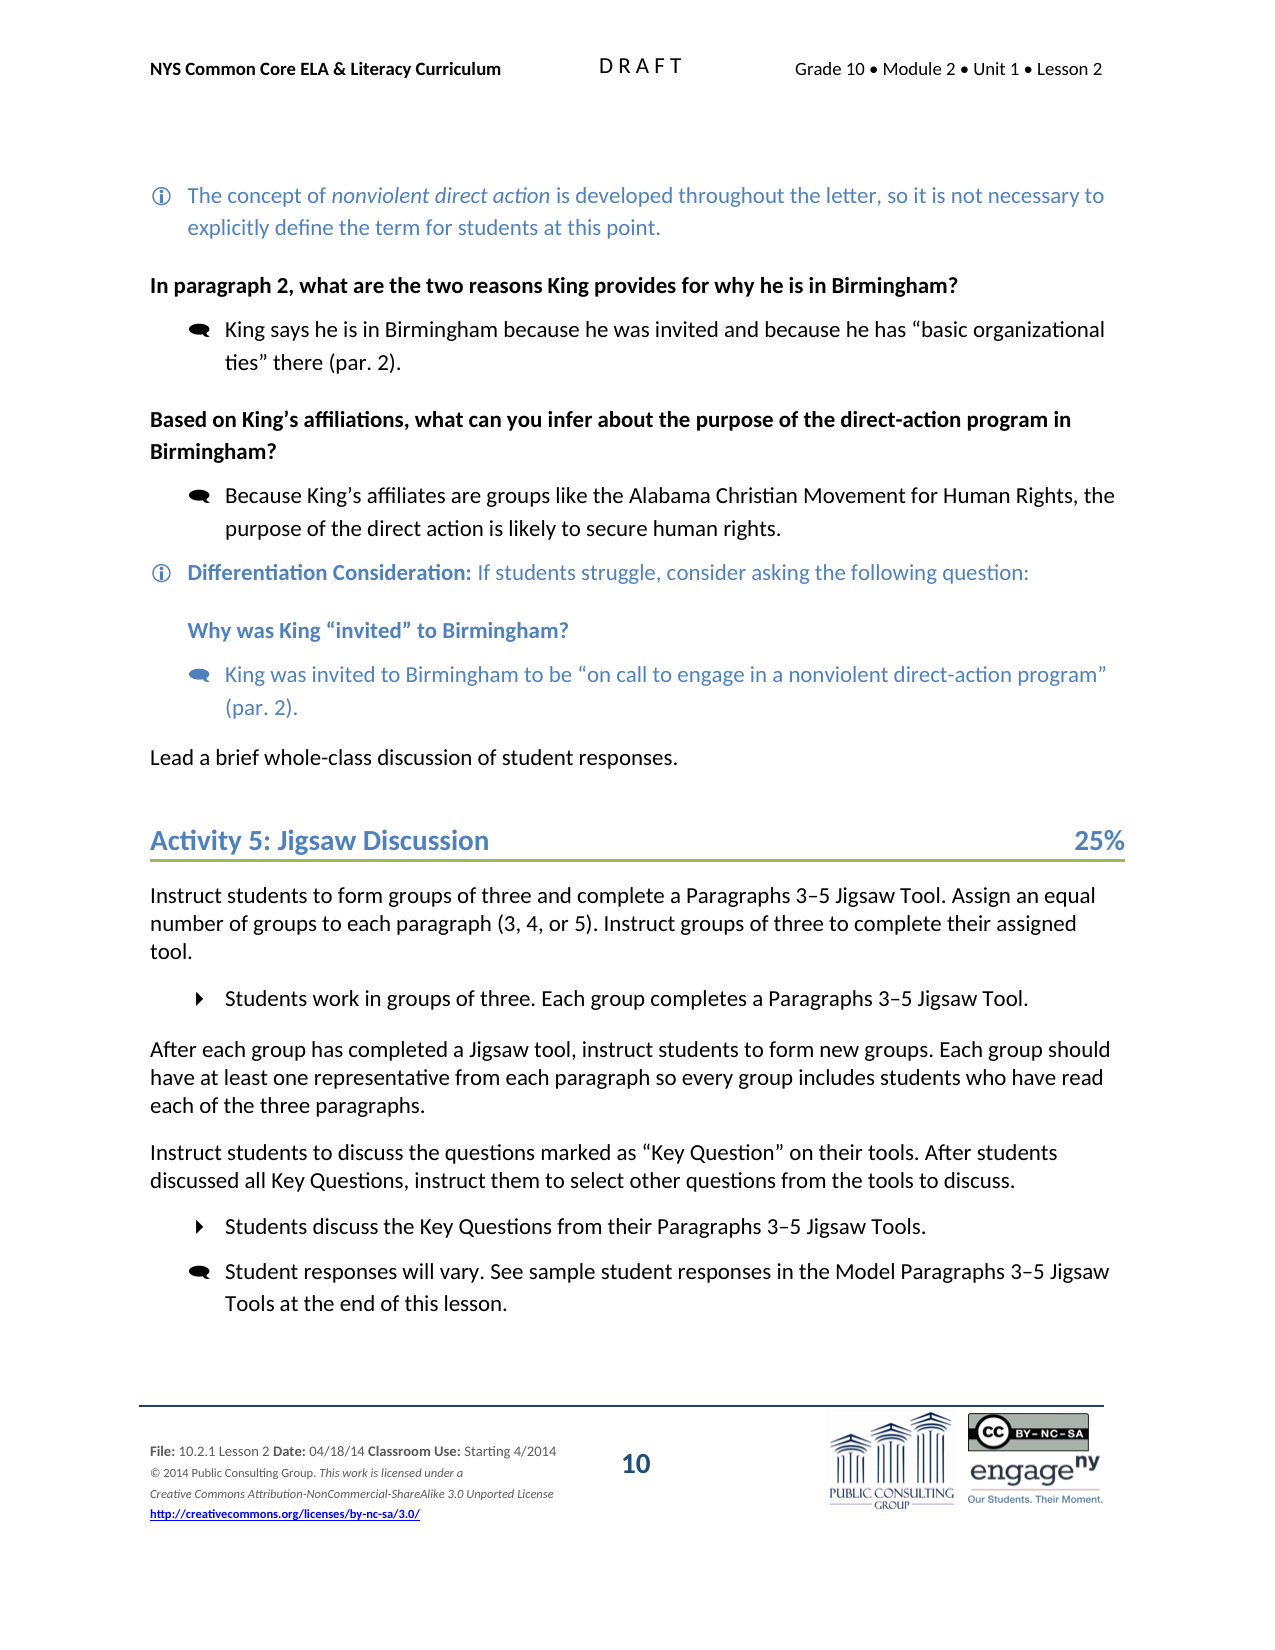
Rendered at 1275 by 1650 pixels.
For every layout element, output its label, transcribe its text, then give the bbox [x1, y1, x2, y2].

text Students discuss the Key Questions from their Paragraphs 3–5 Jigsaw Tools. [187, 1212, 1125, 1241]
text Based on King’s affiliations, what can you infer about the purpose of the direct-action program in Birmingham? [150, 405, 1125, 465]
text Activity 5: Jigsaw Discussion 25% [150, 822, 1125, 859]
text In paragraph 2, what are the two reasons King provides for why he is in Birmingham? [150, 271, 1125, 299]
text Instruct students to discuss the questions marked as “Key Question” on their tools. After students discussed all Key Questions, instruct them to select other questions from the tools to discuss. [150, 1138, 1125, 1194]
text Instruct students to form groups of three and complete a Paragraphs 3–5 Jigsaw Tool. Assign an equal number of groups to each paragraph (3, 4, or 5). Instruct groups of three to complete their assigned tool. [150, 881, 1125, 965]
text Because King’s affiliates are groups like the Alabama Christian Movement for Human Rights, the purpose of the direct action is likely to secure human rights. [187, 482, 1125, 542]
text The concept of nonviolent direct action is developed throughout the letter, so it is not necessary to explicitly define the term for students at this point. [150, 181, 1125, 242]
list Differentiation Consideration: If students struggle, consider asking the following question: [150, 558, 1125, 587]
text King says he is in Birmingham because he was invited and because he has “basic organizational ties” there (par. 2). [187, 315, 1125, 376]
picture [825, 1408, 1104, 1513]
list King was invited to Birmingham to be “on call to engage in a nonviolent direct-action program” (par. 2). [187, 660, 1125, 721]
text Students work in groups of three. Each group completes a Paragraphs 3–5 Jigsaw Tool. [187, 984, 1125, 1012]
text After each group has completed a Jigsaw tool, instruct students to form new groups. Each group should have at least one representative from each paragraph so every group includes students who have read each of the three paragraphs. [150, 1035, 1125, 1119]
text Why was King “invited” to Birmingham? [187, 616, 1125, 644]
text Student responses will vary. See sample student responses in the Model Paragraphs 3–5 Jigsaw Tools at the end of this lesson. [187, 1257, 1125, 1317]
text Lead a brief whole-class discussion of student responses. [150, 743, 1125, 772]
